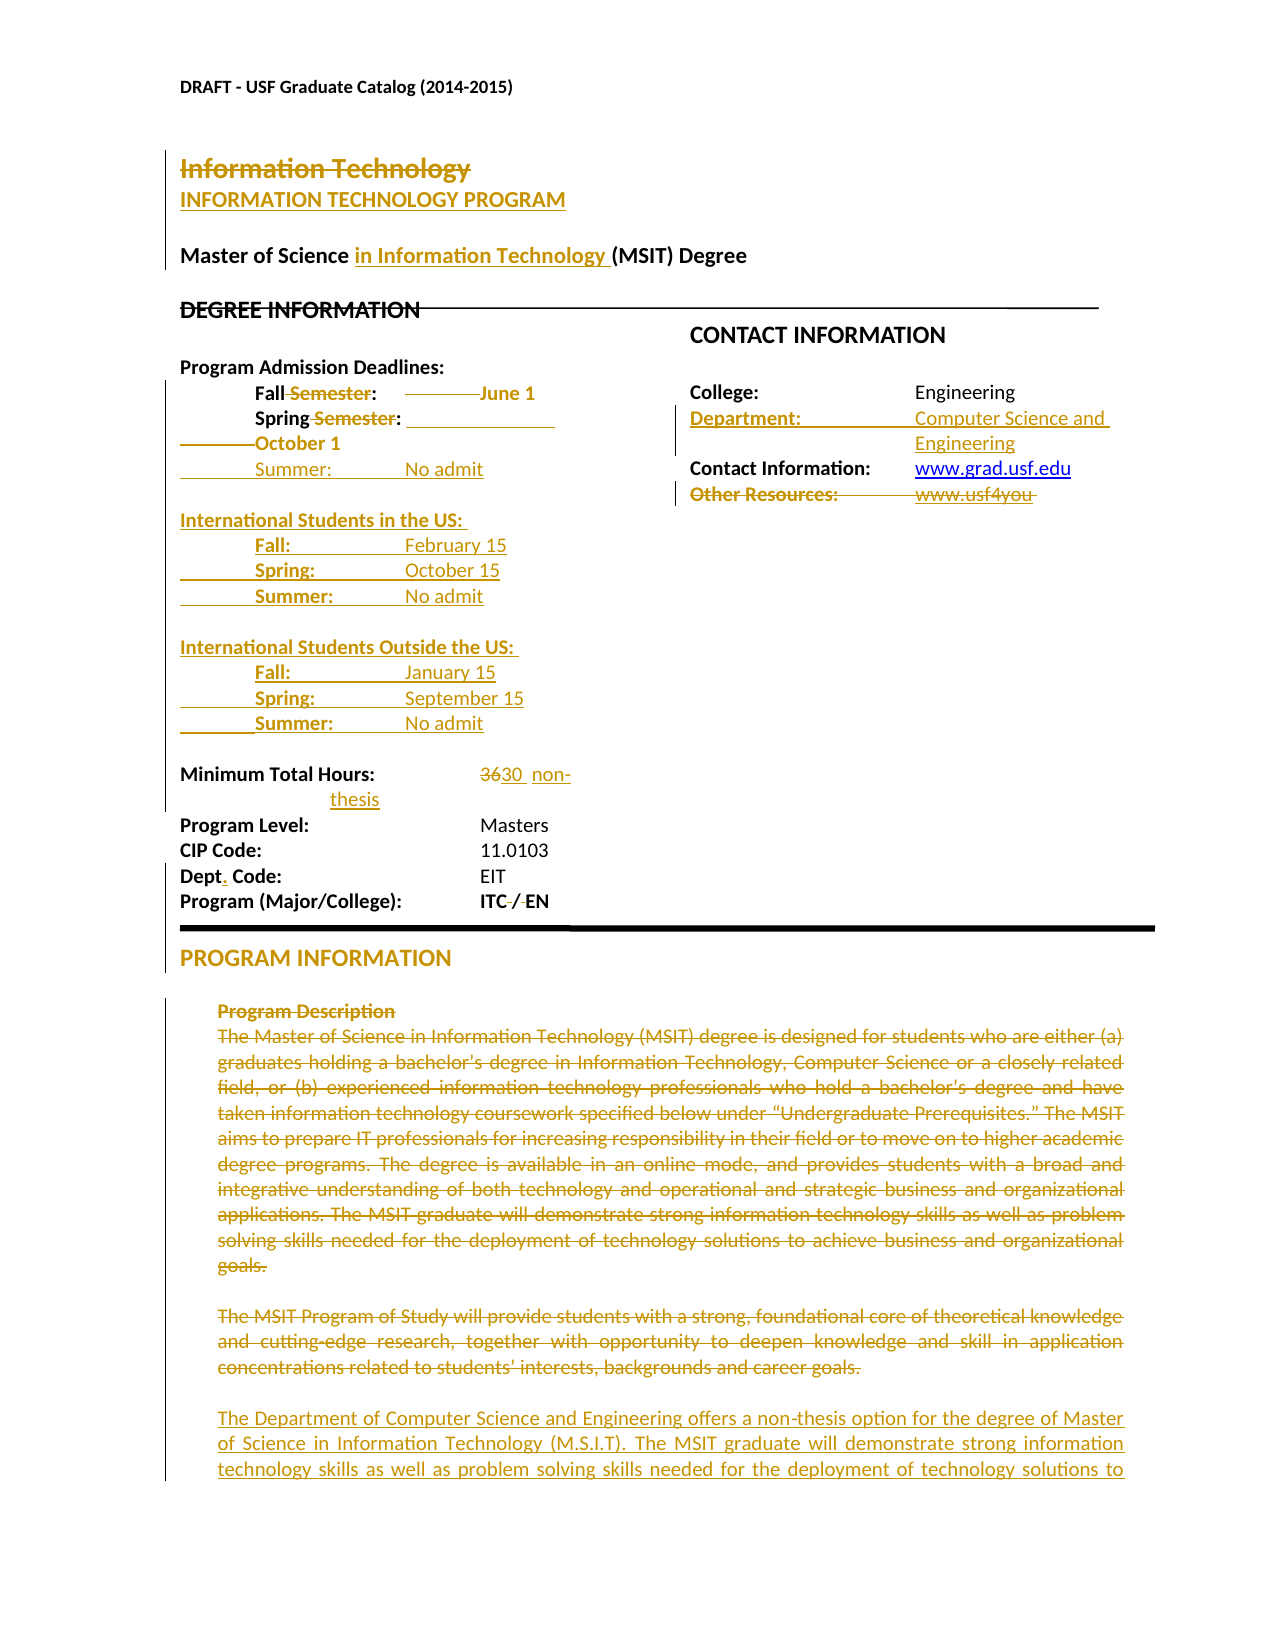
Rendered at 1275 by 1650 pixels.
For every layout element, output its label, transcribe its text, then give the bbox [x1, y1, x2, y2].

text Master of Science (MSIT) Degree [180, 242, 1125, 270]
text Spring: October 1 [180, 405, 615, 456]
subtitle DEGREE INFORMATION [180, 309, 615, 325]
text Program Level: Masters [180, 812, 615, 837]
text Contact Information: www.grad.usf.edu [690, 456, 1125, 481]
text Program (Major/College): ITC/EN [180, 888, 615, 914]
subtitle PROGRAM INFORMATION [180, 942, 1125, 973]
text Minimum Total Hours: [180, 761, 615, 812]
subtitle CONTACT INFORMATION [690, 320, 1125, 350]
text Fall: June 1 [255, 380, 615, 405]
text Program Admission Deadlines: [180, 354, 615, 380]
text CIP Code: 11.0103 [180, 837, 615, 863]
text College: Engineering [690, 379, 1125, 405]
text Dept Code: EIT [180, 863, 615, 888]
